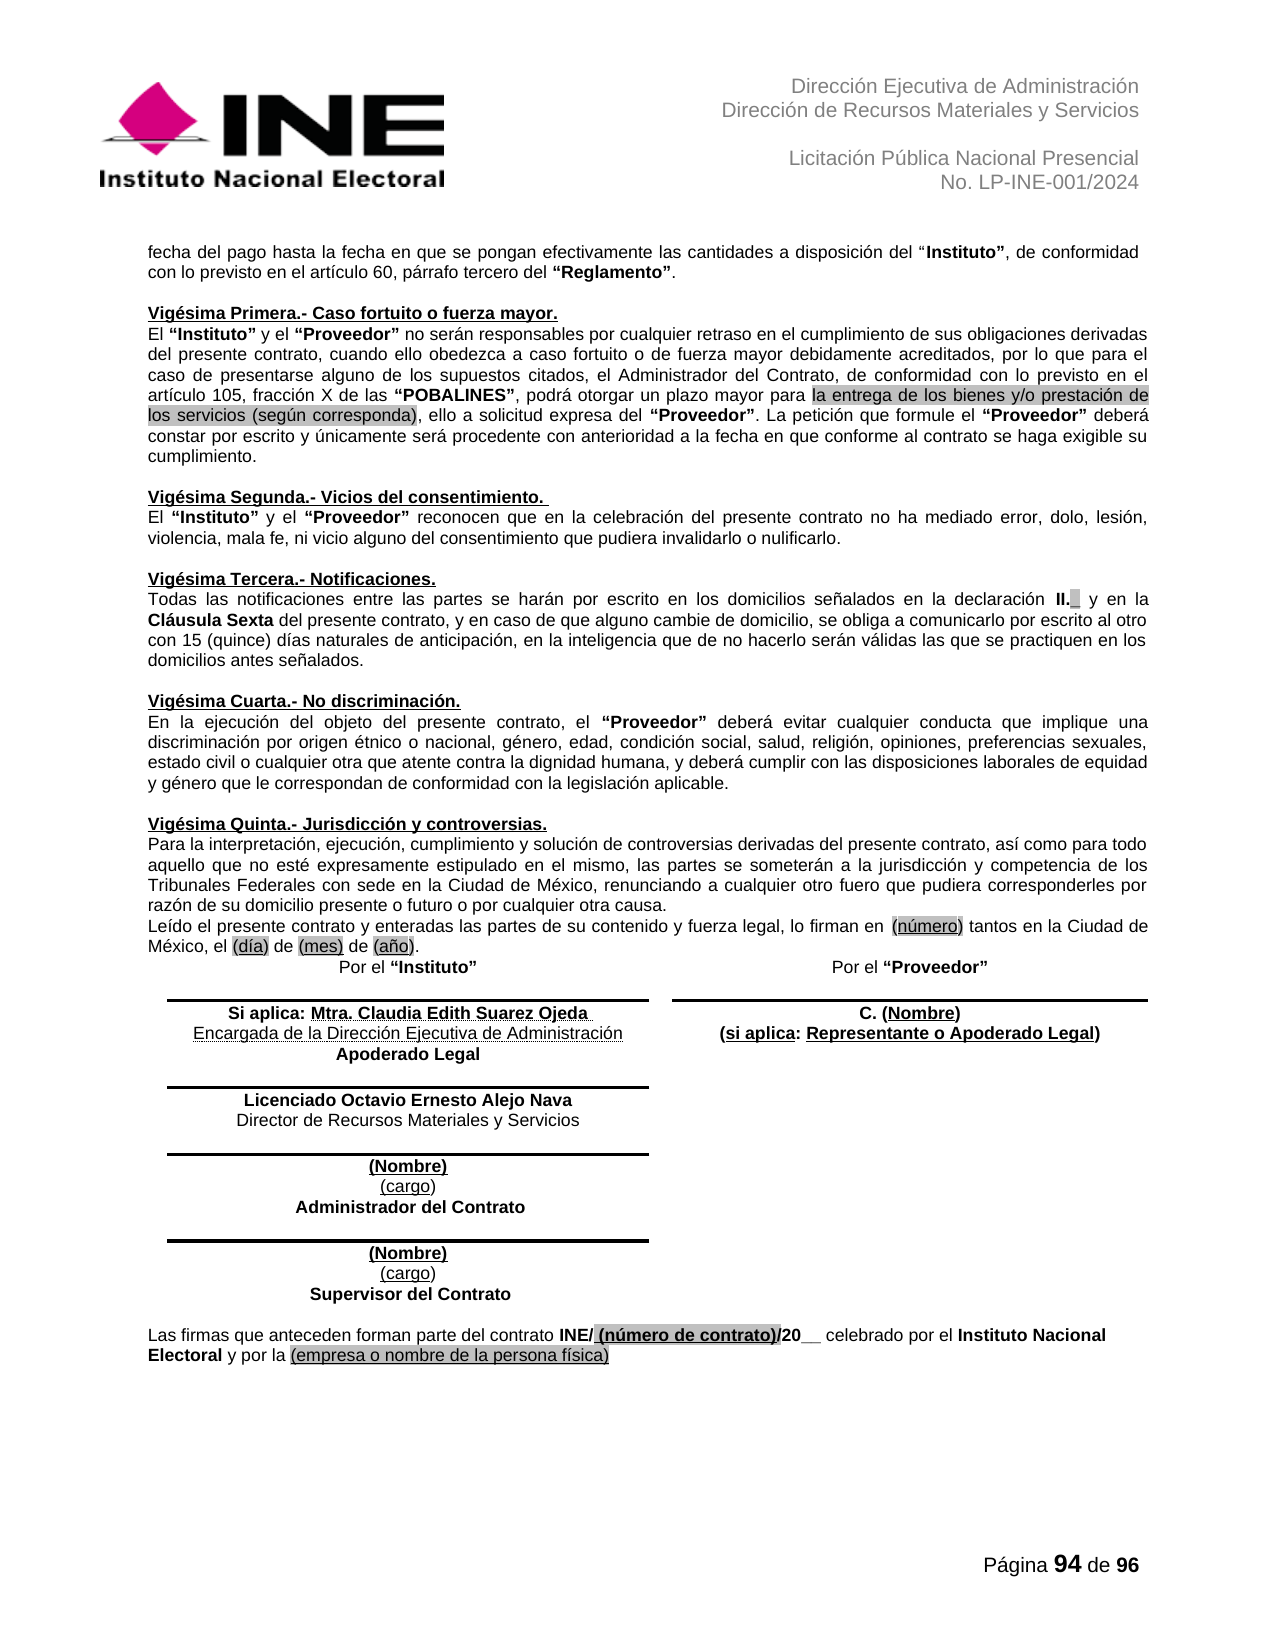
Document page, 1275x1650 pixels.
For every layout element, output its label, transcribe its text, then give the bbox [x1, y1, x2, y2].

text Para la interpretación, ejecución, cumplimiento y solución de controversias derivadas del presente contrato, así como para todo aquello que no esté expresamente estipulado en el mismo, las partes se someterán a la jurisdicción y competencia de los Tribunales Federales con sede en la Ciudad de México, renunciando a cualquier otro fuero que pudiera corresponderles por razón de su domicilio presente o futuro o por cualquier otra causa. [148, 834, 1149, 916]
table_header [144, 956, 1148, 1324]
text Las firmas que anteceden forman parte del contrato INE/ (número de contrato)/20__ celebrado por el Instituto Nacional Electoral y por la (empresa o nombre de la persona física) [609, 1324, 1139, 1365]
text Vigésima Tercera.- Notificaciones. [148, 568, 1149, 589]
text Todas las notificaciones entre las partes se harán por escrito en los domicilios señalados en la declaración II._ y en la Cláusula Sexta del presente contrato, y en caso de que alguno cambie de domicilio, se obliga a comunicarlo por escrito al otro con 15 (quince) días naturales de anticipación, en la inteligencia que de no hacerlo serán válidas las que se practiquen en los domicilios antes señalados. [148, 589, 1149, 671]
picture [100, 82, 444, 187]
text Vigésima Segunda.- Vicios del consentimiento. [148, 487, 1149, 507]
text Vigésima Quinta.- Jurisdicción y controversias. [148, 813, 1149, 834]
text Vigésima Cuarta.- No discriminación. [148, 691, 1149, 711]
text Vigésima Primera.- Caso fortuito o fuerza mayor. [148, 303, 1149, 323]
text El “Instituto” y el “Proveedor” no serán responsables por cualquier retraso en el cumplimiento de sus obligaciones derivadas del presente contrato, cuando ello obedezca a caso fortuito o de fuerza mayor debidamente acreditados, por lo que para el caso de presentarse alguno de los supuestos citados, el Administrador del Contrato, de conformidad con lo previsto en el artículo 105, fracción X de las “POBALINES”, podrá otorgar un plazo mayor para la entrega de los bienes y/o prestación de los servicios (según corresponda), ello a solicitud expresa del “Proveedor”. La petición que formule el “Proveedor” deberá constar por escrito y únicamente será procedente con anterioridad a la fecha en que conforme al contrato se haga exigible su cumplimiento. [148, 323, 1149, 466]
text El “Instituto” y el “Proveedor” reconocen que en la celebración del presente contrato no ha mediado error, dolo, lesión, violencia, mala fe, ni vicio alguno del consentimiento que pudiera invalidarlo o nulificarlo. [148, 507, 1149, 548]
text Las firmas que anteceden forman parte del contrato INE/ (número de contrato)/20__ celebrado por el Instituto Nacional Electoral y por la (empresa o nombre de la persona física) [148, 1324, 594, 1365]
text Leído el presente contrato y enteradas las partes de su contenido y fuerza legal, lo firman en (número) tantos en la Ciudad de México, el (día) de (mes) de (año). [148, 916, 1149, 956]
text En la ejecución del objeto del presente contrato, el “Proveedor” deberá evitar cualquier conducta que implique una discriminación por origen étnico o nacional, género, edad, condición social, salud, religión, opiniones, preferencias sexuales, estado civil o cualquier otra que atente contra la dignidad humana, y deberá cumplir con las disposiciones laborales de equidad y género que le correspondan de conformidad con la legislación aplicable. [148, 711, 1149, 793]
